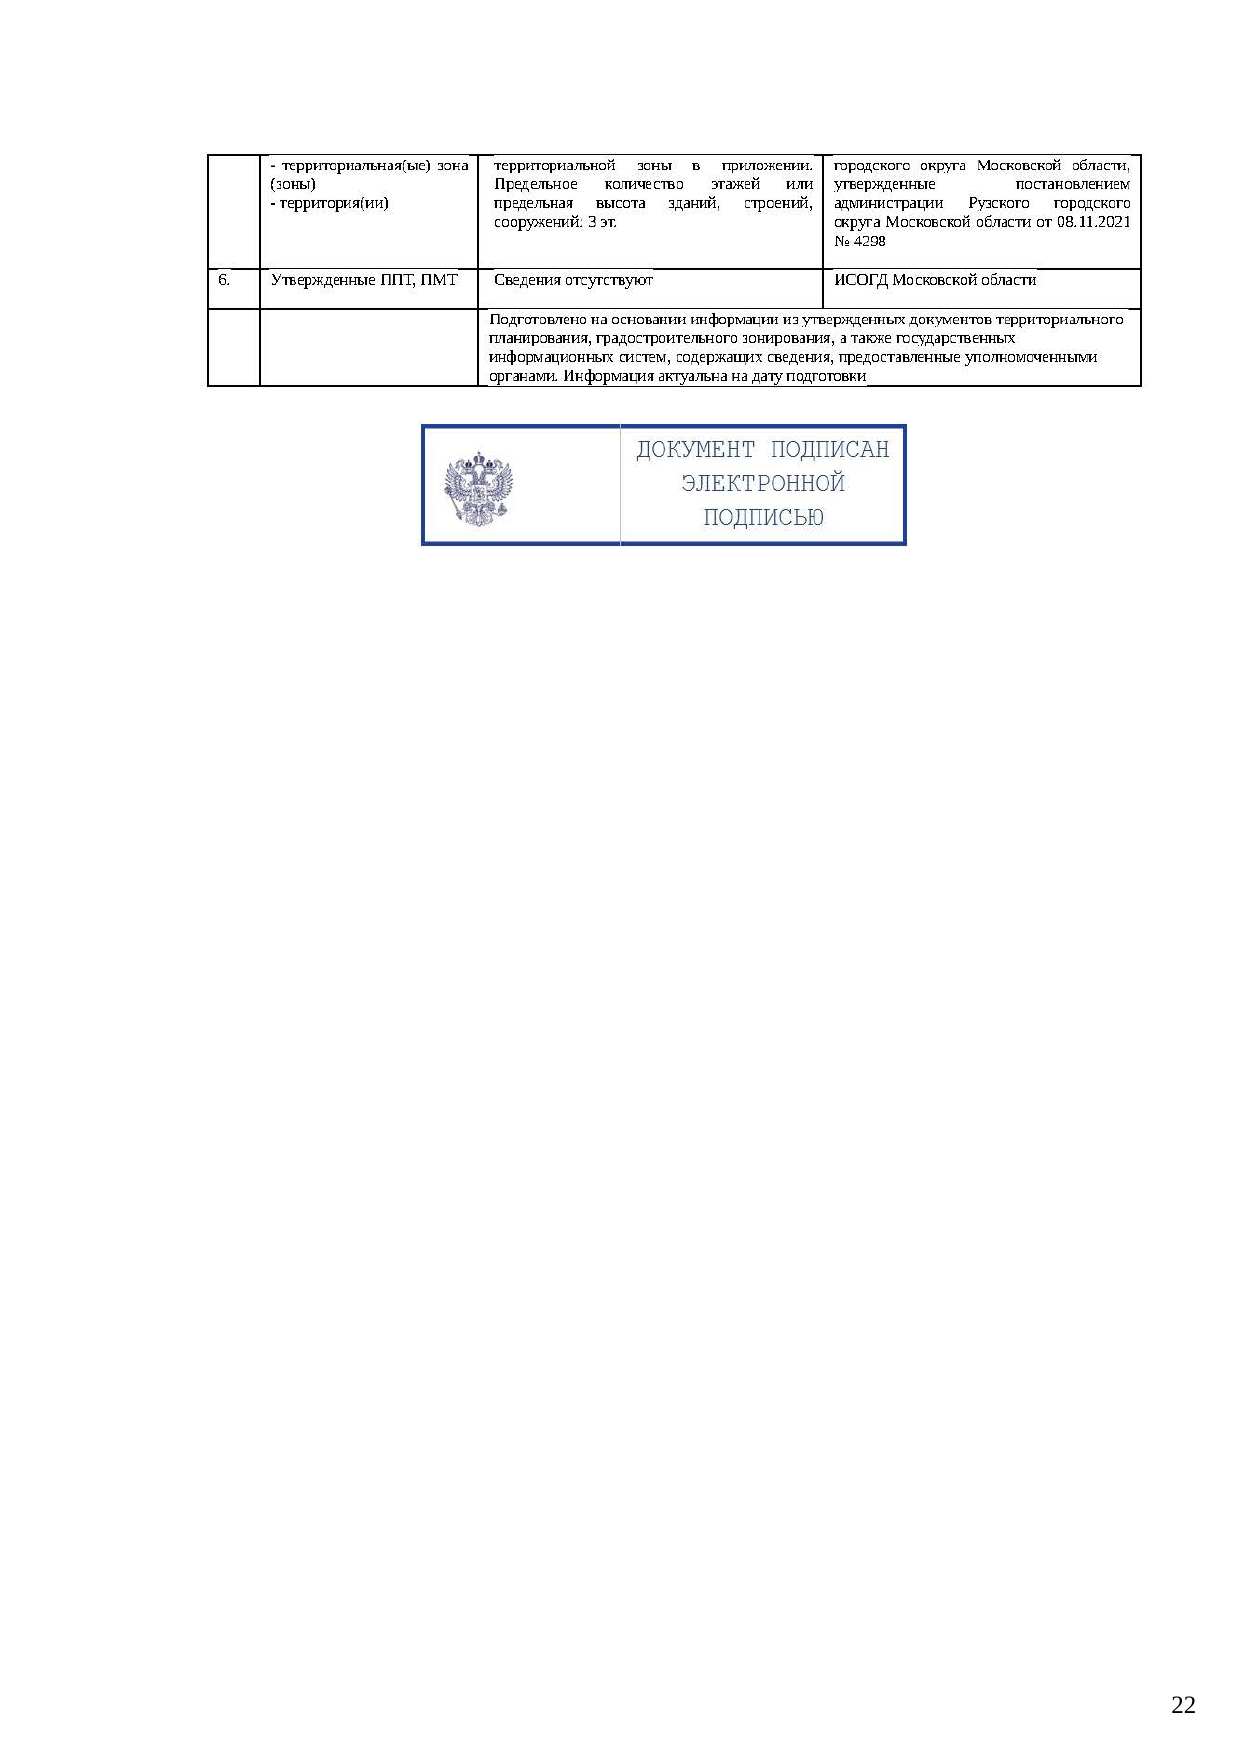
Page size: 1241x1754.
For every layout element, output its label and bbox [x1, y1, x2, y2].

picture [103, 88, 1197, 1636]
